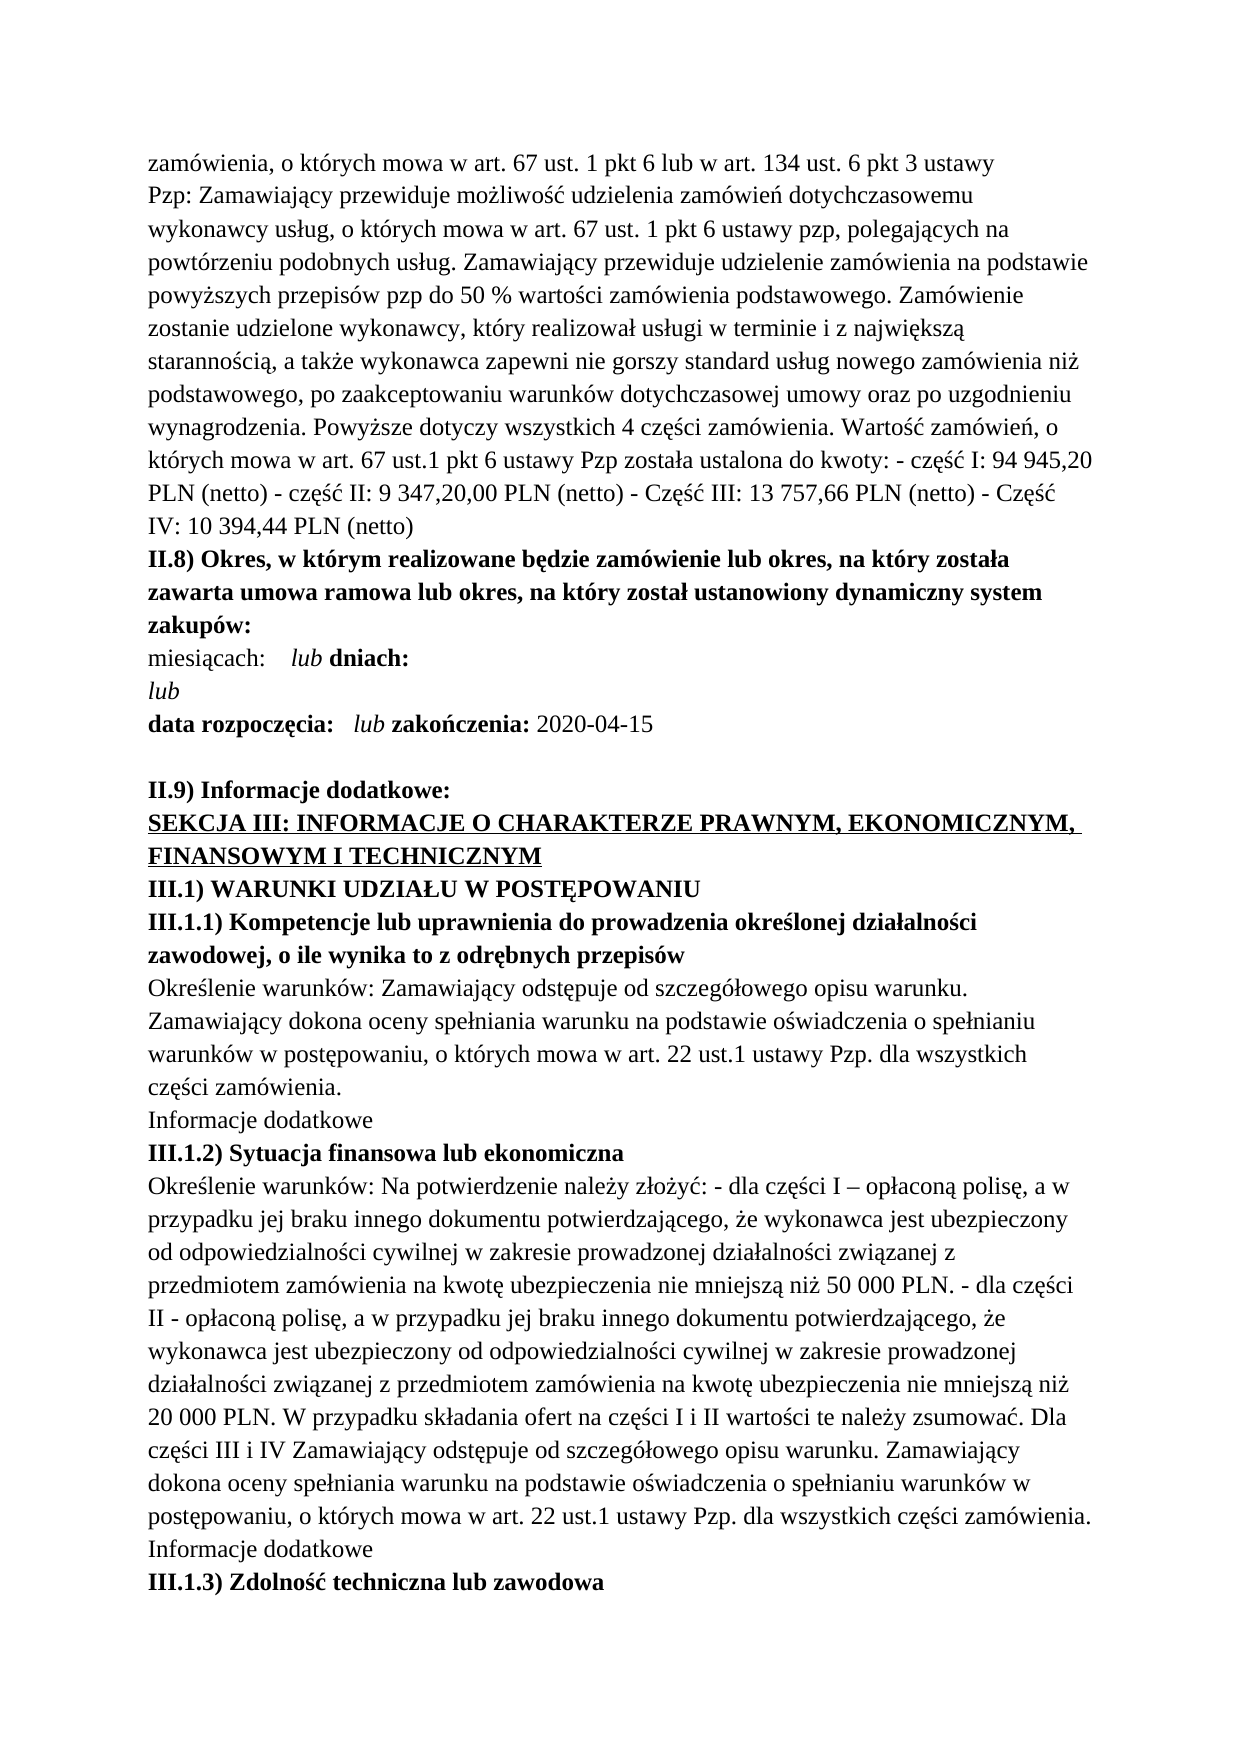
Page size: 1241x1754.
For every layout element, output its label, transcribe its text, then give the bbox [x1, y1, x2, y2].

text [148, 907, 1093, 1596]
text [148, 148, 1093, 804]
text SEKCJA III: INFORMACJE O CHARAKTERZE PRAWNYM, EKONOMICZNYM, FINANSOWYM I TECHNICZNYM [148, 808, 1093, 870]
text III.1) WARUNKI UDZIAŁU W POSTĘPOWANIU [148, 874, 1093, 903]
